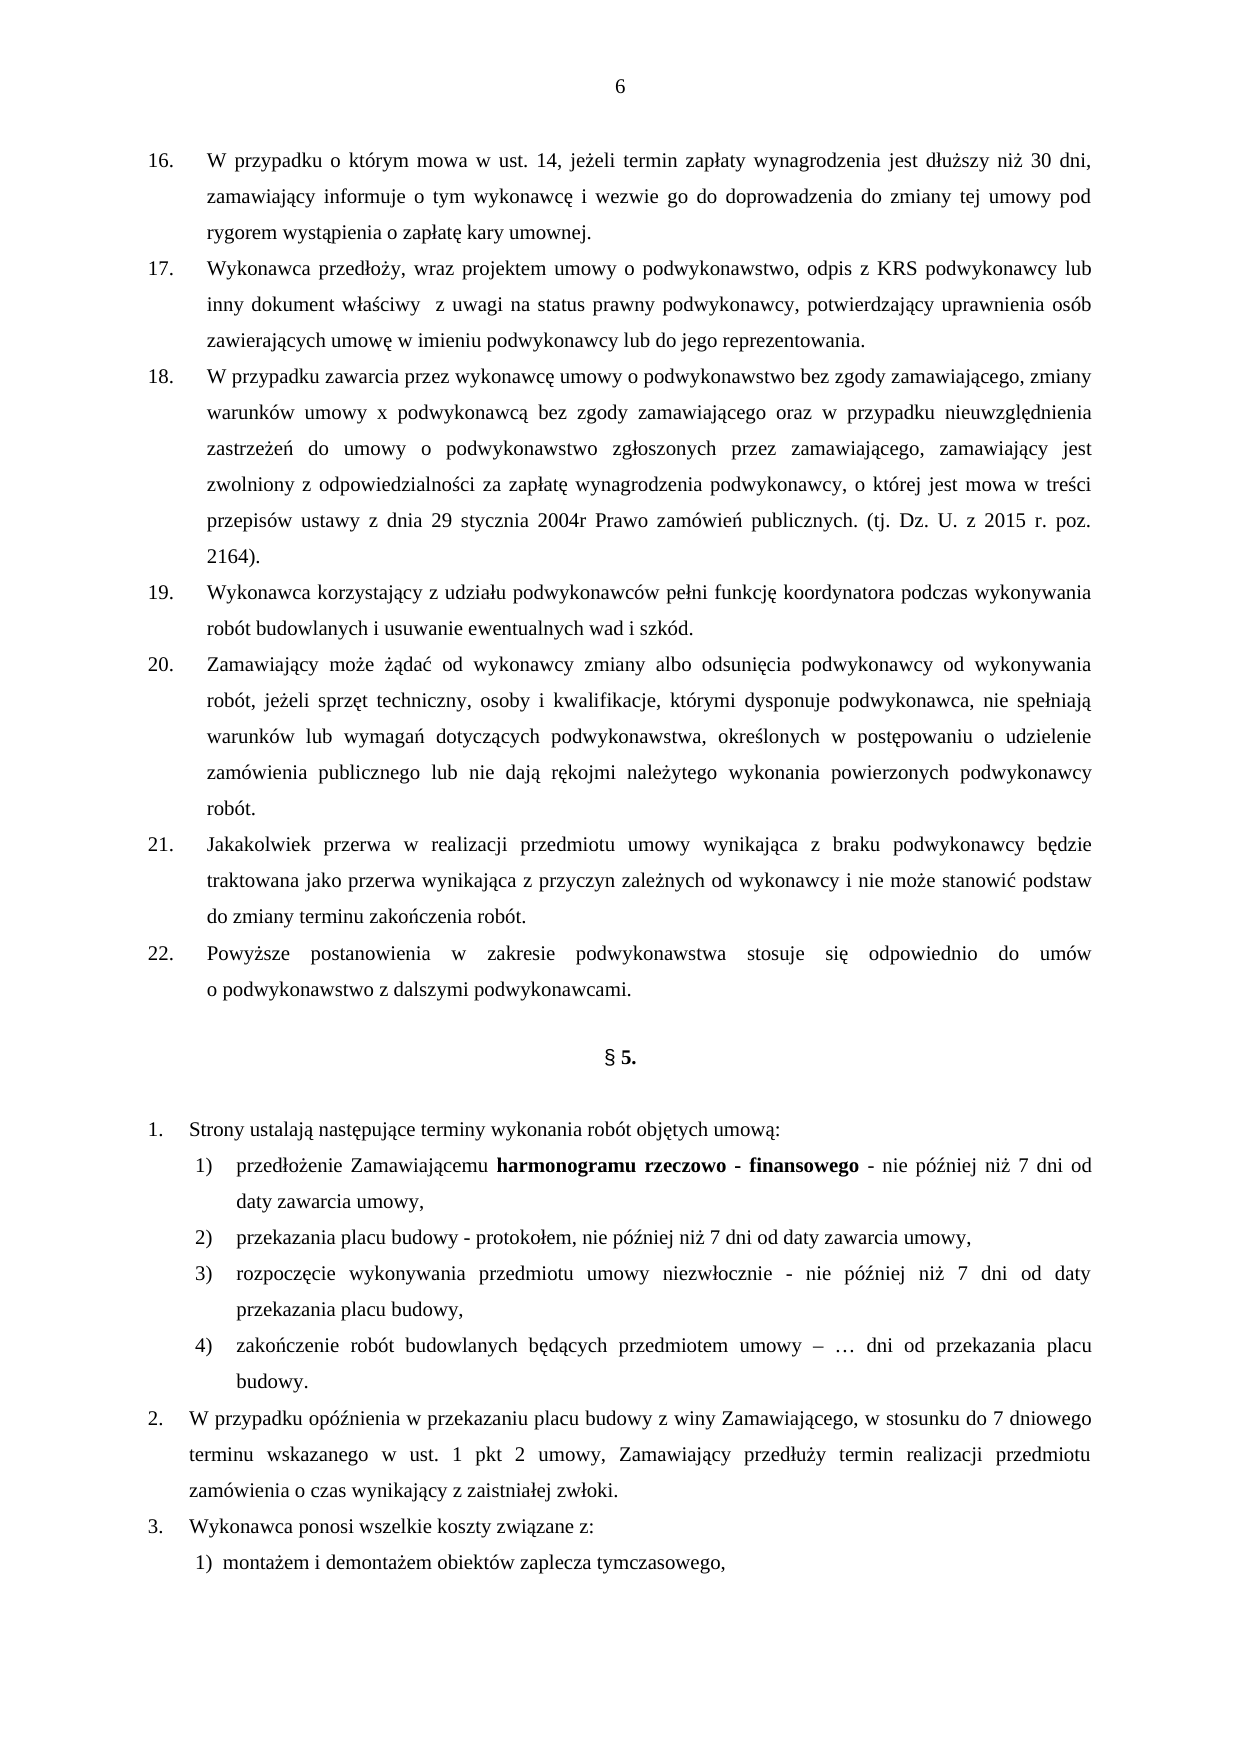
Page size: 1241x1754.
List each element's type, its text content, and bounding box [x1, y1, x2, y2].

list Zamawiający może żądać od wykonawcy zmiany albo odsunięcia podwykonawcy od wykonywania robót, jeżeli sprzęt techniczny, osoby i kwalifikacje, którymi dysponuje podwykonawca, nie spełniają warunków lub wymagań dotyczących podwykonawstwa, określonych w postępowaniu o udzielenie zamówienia publicznego lub nie dają rękojmi należytego wykonania powierzonych podwykonawcy robót. [148, 652, 1093, 820]
list Strony ustalają następujące terminy wykonania robót objętych umową: [148, 1117, 1093, 1141]
list zakończenie robót budowlanych będących przedmiotem umowy – … dni od przekazania placu budowy. [195, 1333, 1093, 1393]
list Wykonawca korzystający z udziału podwykonawców pełni funkcję koordynatora podczas wykonywania robót budowlanych i usuwanie ewentualnych wad i szkód. [148, 580, 1093, 640]
list W przypadku o którym mowa w ust. 14, jeżeli termin zapłaty wynagrodzenia jest dłuższy niż 30 dni, zamawiający informuje o tym wykonawcę i wezwie go do doprowadzenia do zmiany tej umowy pod rygorem wystąpienia o zapłatę kary umownej. [148, 148, 1093, 244]
list montażem i demontażem obiektów zaplecza tymczasowego, [195, 1550, 1093, 1574]
list rozpoczęcie wykonywania przedmiotu umowy niezwłocznie - nie później niż 7 dni od daty przekazania placu budowy, [195, 1261, 1093, 1321]
list Wykonawca ponosi wszelkie koszty związane z: [148, 1514, 1093, 1538]
list przekazania placu budowy - protokołem, nie później niż 7 dni od daty zawarcia umowy, [195, 1225, 1093, 1249]
list Jakakolwiek przerwa w realizacji przedmiotu umowy wynikająca z braku podwykonawcy będzie traktowana jako przerwa wynikająca z przyczyn zależnych od wykonawcy i nie może stanowić podstaw do zmiany terminu zakończenia robót. [148, 832, 1093, 928]
list W przypadku opóźnienia w przekazaniu placu budowy z winy Zamawiającego, w stosunku do 7 dniowego terminu wskazanego w ust. 1 pkt 2 umowy, Zamawiający przedłuży termin realizacji przedmiotu zamówienia o czas wynikający z zaistniałej zwłoki. [148, 1406, 1093, 1502]
text 5. [148, 1045, 1093, 1069]
list Powyższe postanowienia w zakresie podwykonawstwa stosuje się odpowiednio do umów o podwykonawstwo z dalszymi podwykonawcami. [148, 941, 1093, 1001]
list przedłożenie Zamawiającemu harmonogramu rzeczowo - finansowego - nie później niż 7 dni od daty zawarcia umowy, [195, 1153, 1093, 1213]
list W przypadku zawarcia przez wykonawcę umowy o podwykonawstwo bez zgody zamawiającego, zmiany warunków umowy x podwykonawcą bez zgody zamawiającego oraz w przypadku nieuwzględnienia zastrzeżeń do umowy o podwykonawstwo zgłoszonych przez zamawiającego, zamawiający jest zwolniony z odpowiedzialności za zapłatę wynagrodzenia podwykonawcy, o której jest mowa w treści przepisów ustawy z dnia 29 stycznia 2004r Prawo zamówień publicznych. (tj. Dz. U. z 2015 r. poz. 2164). [148, 364, 1093, 568]
list Wykonawca przedłoży, wraz projektem umowy o podwykonawstwo, odpis z KRS podwykonawcy lub inny dokument właściwy z uwagi na status prawny podwykonawcy, potwierdzający uprawnienia osób zawierających umowę w imieniu podwykonawcy lub do jego reprezentowania. [148, 256, 1093, 352]
